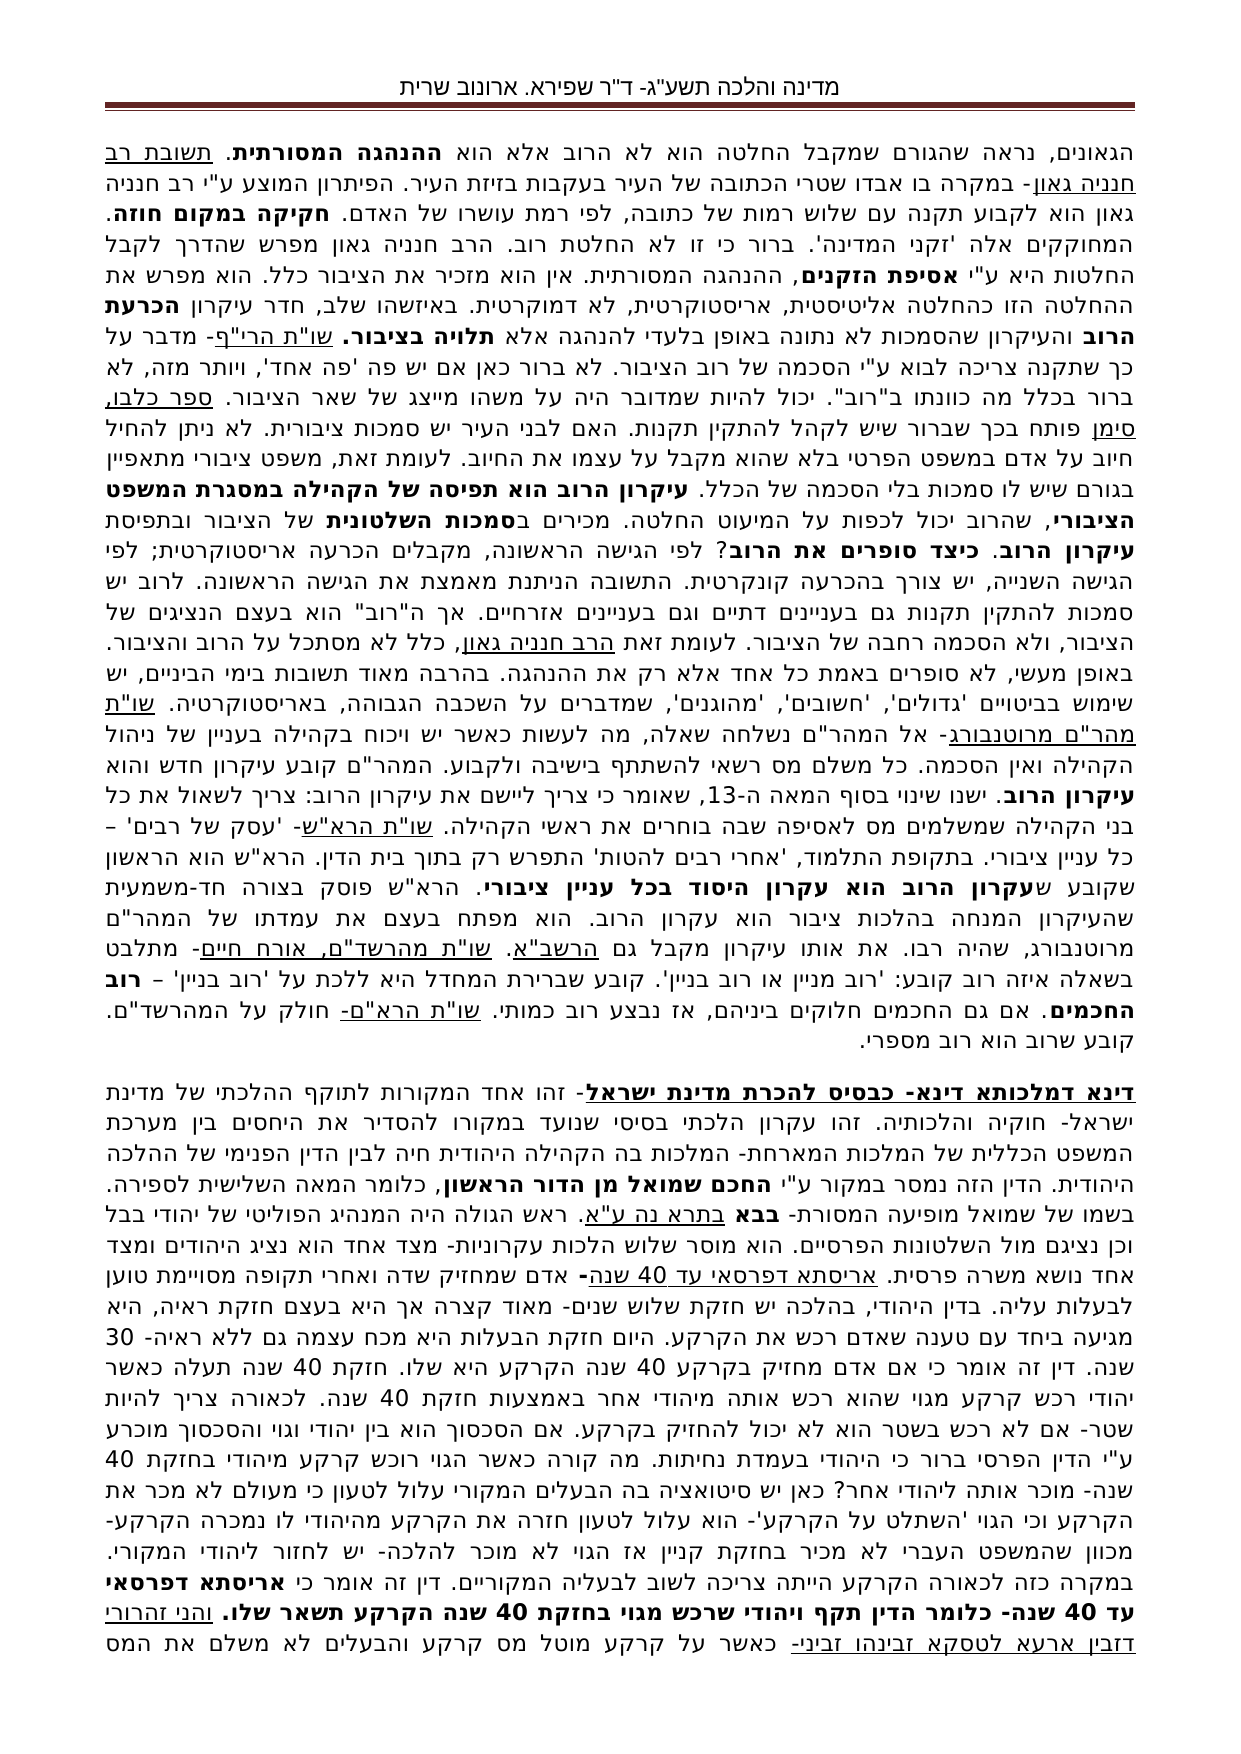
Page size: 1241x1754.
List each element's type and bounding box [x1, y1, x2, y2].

text [105, 139, 1135, 1054]
text [105, 1079, 1135, 1657]
